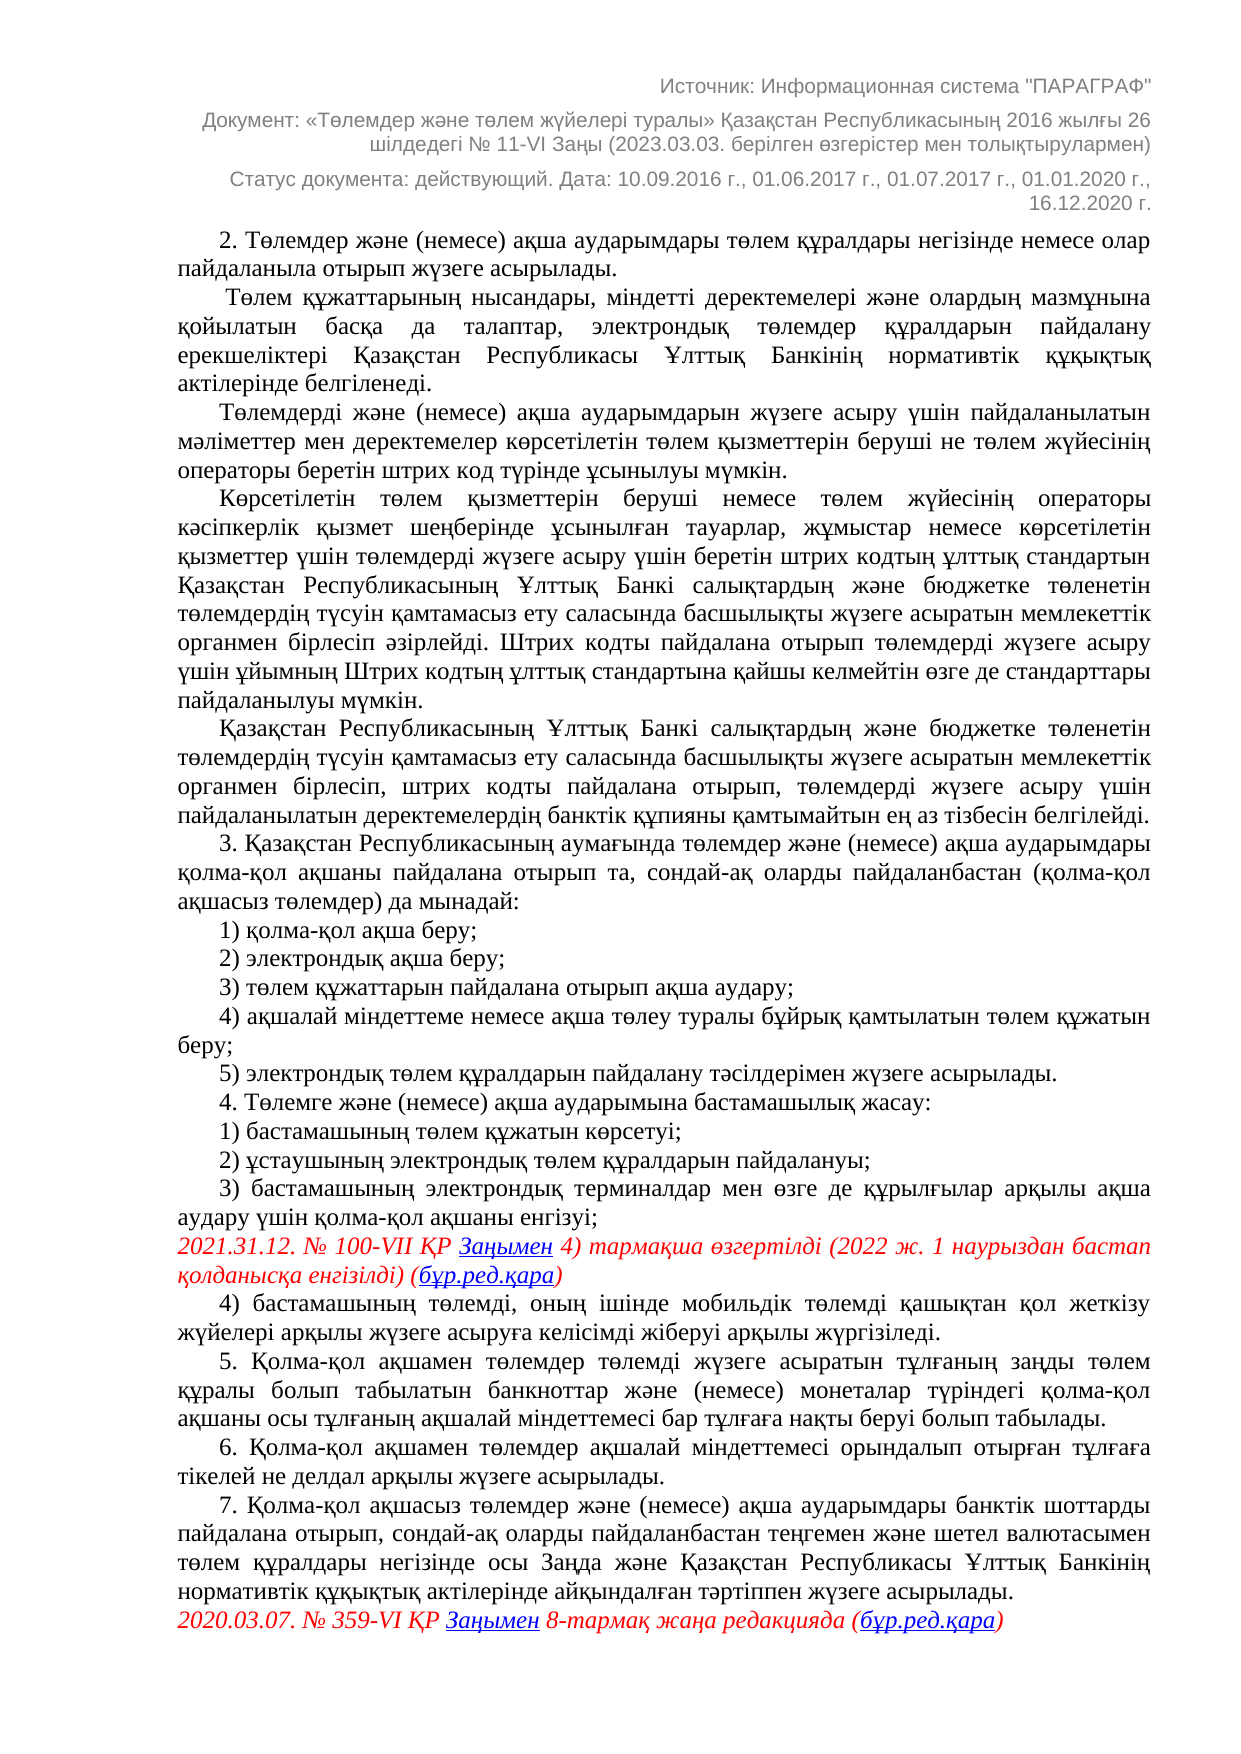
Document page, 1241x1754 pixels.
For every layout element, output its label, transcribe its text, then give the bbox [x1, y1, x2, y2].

text 2. Төлемдер және (немесе) ақша аударымдары төлем құралдары негізінде немесе олар пайдаланыла отырып жүзеге асырылады. [177, 225, 1152, 282]
text 3) төлем құжаттарын пайдалана отырып ақша аудару; [177, 972, 1152, 1001]
text Төлемдерді және (немесе) ақша аударымдарын жүзеге асыру үшін пайдаланылатын мәліметтер мен деректемелер көрсетілетін төлем қызметтерін беруші не төлем жүйесінің операторы беретін штрих код түрінде ұсынылуы мүмкін. [177, 397, 1152, 483]
text 2) ұстаушының электрондық төлем құралдарын пайдалануы; [177, 1145, 1152, 1173]
text Көрсетілетін төлем қызметтерін беруші немесе төлем жүйесінің операторы кәсіпкерлік қызмет шеңберінде ұсынылған тауарлар, жұмыстар немесе көрсетілетін қызметтер үшін төлемдерді жүзеге асыру үшін беретін штрих кодтың ұлттық стандартын Қазақстан Республикасының Ұлттық Банкі салықтардың және бюджетке төленетін төлемдердің түсуін қамтамасыз ету саласында басшылықты жүзеге асыратын мемлекеттік органмен бірлесіп әзірлейді. Штрих кодты пайдалана отырып төлемдерді жүзеге асыру үшін ұйымның Штрих кодтың ұлттық стандартына қайшы келмейтін өзге де стандарттары пайдаланылуы мүмкін. [177, 483, 1152, 713]
text Қазақстан Республикасының Ұлттық Банкі салықтардың және бюджетке төленетін төлемдердің түсуін қамтамасыз ету саласында басшылықты жүзеге асыратын мемлекеттік органмен бірлесіп, штрих кодты пайдалана отырып, төлемдерді жүзеге асыру үшін пайдаланылатын деректемелердің банктік құпияны қамтымайтын ең аз тізбесін белгілейді. [177, 713, 1152, 828]
text 5) электрондық төлем құралдарын пайдалану тәсілдерімен жүзеге асырылады. [177, 1058, 1152, 1087]
text 2) электрондық ақша беру; [177, 943, 1152, 972]
text 7. Қолма-қол ақшасыз төлемдер және (немесе) ақша аударымдары банктік шоттарды пайдалана отырып, сондай-ақ оларды пайдаланбастан теңгемен және шетел валютасымен төлем құралдары негізінде осы Заңда және Қазақстан Республикасы Ұлттық Банкінің нормативтік құқықтық актілерінде айқындалған тәртіппен жүзеге асырылады. [177, 1490, 1152, 1605]
text 3. Қазақстан Республикасының аумағында төлемдер және (немесе) ақша аударымдары қолма-қол ақшаны пайдалана отырып та, сондай-ақ оларды пайдаланбастан (қолма-қол ақшасыз төлемдер) да мынадай: [177, 828, 1152, 915]
text 1) қолма-қол ақша беру; [177, 915, 1152, 943]
text 1) бастамашының төлем құжатын көрсетуі; [177, 1116, 1152, 1145]
text 2021.31.12. № 100-VII ҚР Заңымен 4) тармақша өзгертілді (2022 ж. 1 наурыздан бастап қолданысқа енгізілді) (бұр.ред.қара) [177, 1231, 1152, 1288]
text 4) бастамашының төлемді, оның ішінде мобильдік төлемді қашықтан қол жеткізу жүйелері арқылы жүзеге асыруға келісімді жіберуі арқылы жүргізіледі. [177, 1288, 1152, 1346]
text 4. Төлемге және (немесе) ақша аударымына бастамашылық жасау: [177, 1087, 1152, 1116]
text Төлем құжаттарының нысандары, міндетті деректемелері және олардың мазмұнына қойылатын басқа да талаптар, электрондық төлемдер құралдарын пайдалану ерекшеліктері Қазақстан Республикасы Ұлттық Банкінің нормативтік құқықтық актілерінде белгіленеді. [177, 282, 1152, 397]
text 4) ақшалай міндеттеме немесе ақша төлеу туралы бұйрық қамтылатын төлем құжатын беру; [177, 1001, 1152, 1058]
text 5. Қолма-қол ақшамен төлемдер төлемдi жүзеге асыратын тұлғаның заңды төлем құралы болып табылатын банкноттар және (немесе) монеталар түріндегі қолма-қол ақшаны осы тұлғаның ақшалай міндеттемесі бар тұлғаға нақты беруі болып табылады. [177, 1346, 1152, 1432]
text 2020.03.07. № 359-VI ҚР Заңымен 8-тармақ жаңа редакцияда (бұр.ред.қара) [177, 1605, 1152, 1633]
text 6. Қолма-қол ақшамен төлемдер ақшалай мiндеттемесi орындалып отырған тұлғаға тiкелей не делдал арқылы жүзеге асырылады. [177, 1432, 1152, 1490]
text 3) бастамашының электрондық терминалдар мен өзге де құрылғылар арқылы ақша аудару үшін қолма-қол ақшаны енгізуі; [177, 1173, 1152, 1231]
